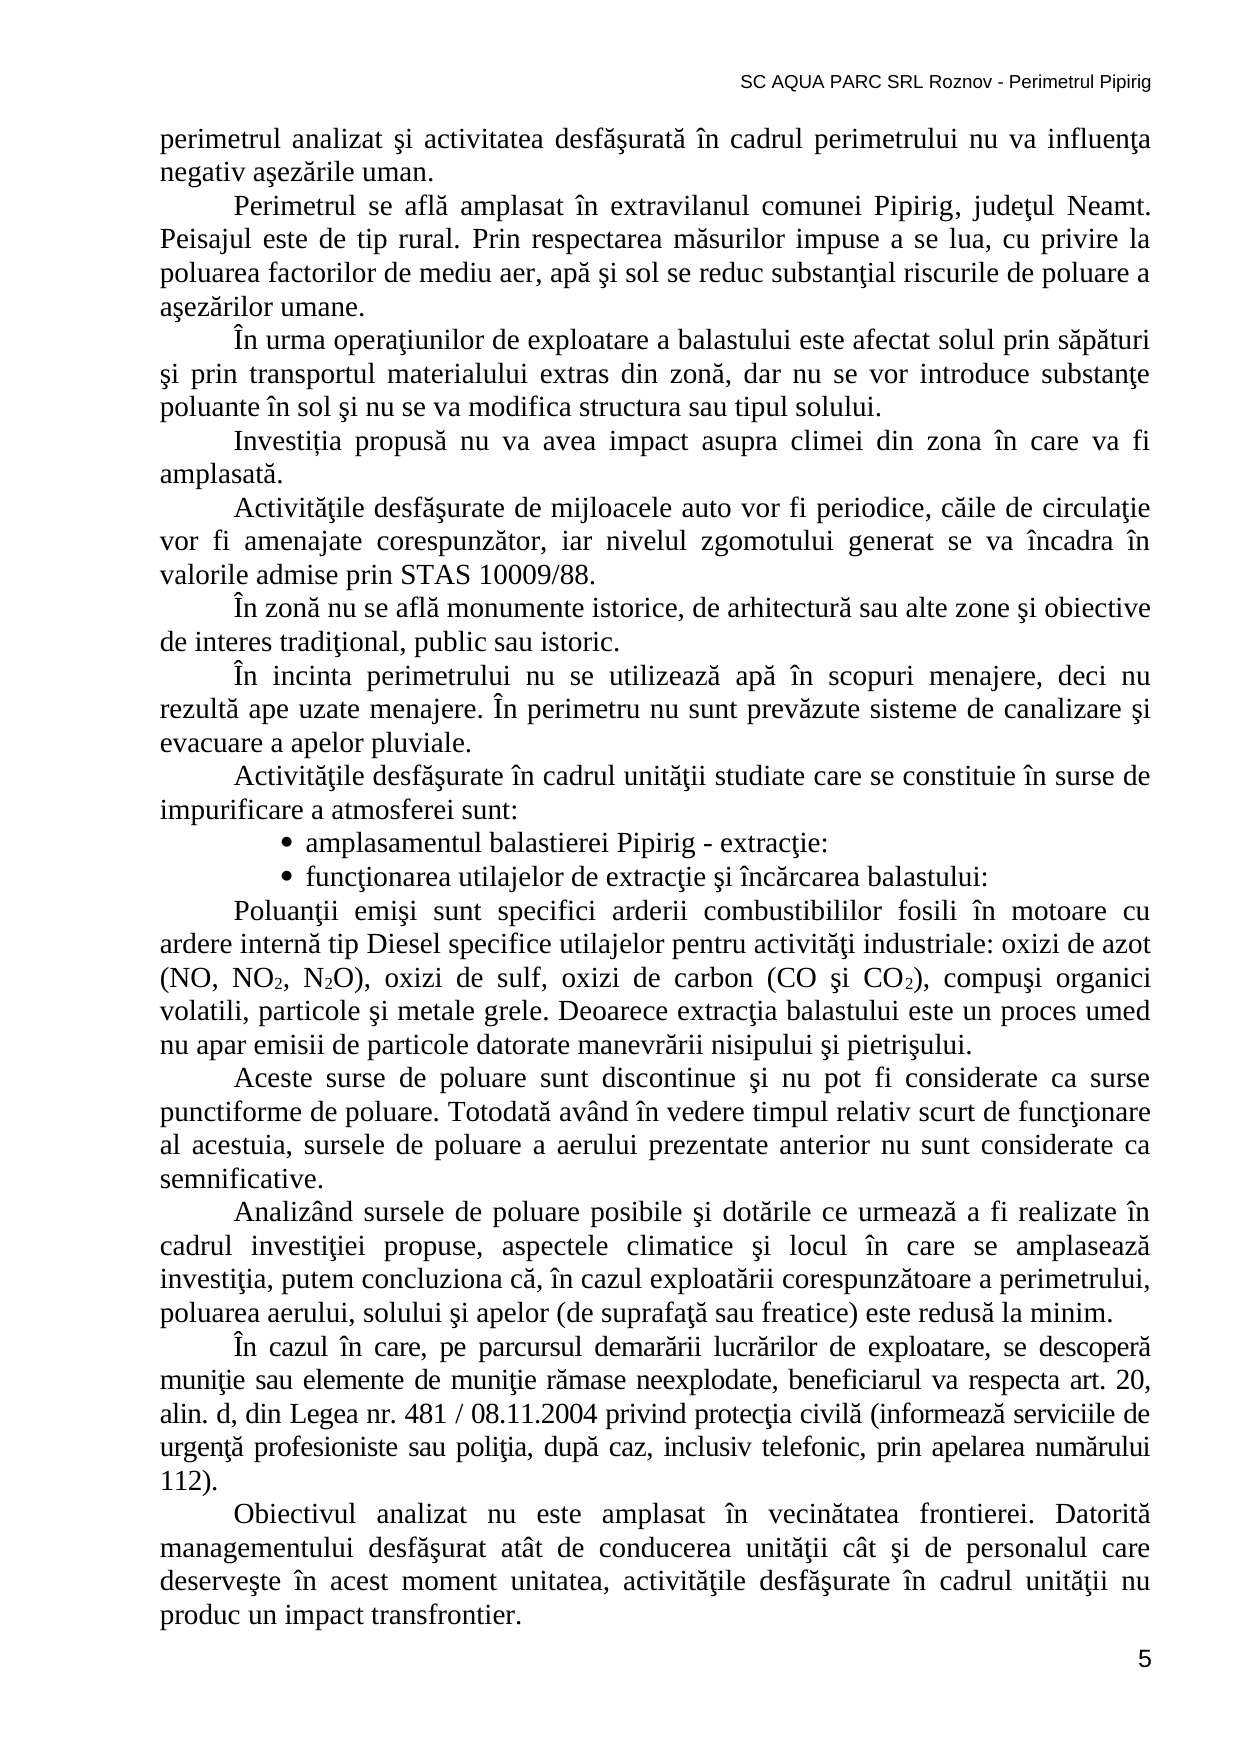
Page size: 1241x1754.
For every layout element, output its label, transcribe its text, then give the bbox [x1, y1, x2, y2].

text În urma operaţiunilor de exploatare a balastului este afectat solul prin săpături şi prin transportul materialului extras din zonă, dar nu se vor introduce substanţe poluante în sol şi nu se va modifica structura sau tipul solului. [159, 322, 1152, 423]
text În cazul în care, pe parcursul demarării lucrărilor de exploatare, se descoperă muniţie sau elemente de muniţie rămase neexplodate, beneficiarul va respecta art. 20, alin. d, din Legea nr. 481 / 08.11.2004 privind protecţia civilă (informează serviciile de urgenţă profesioniste sau poliţia, după caz, inclusiv telefonic, prin apelarea numărului 112). [159, 1329, 1152, 1496]
text Analizând sursele de poluare posibile şi dotările ce urmează a fi realizate în cadrul investiţiei propuse, aspectele climatice şi locul în care se amplasează investiţia, putem concluziona că, în cazul exploatării corespunzătoare a perimetrului, poluarea aerului, solului şi apelor (de suprafaţă sau freatice) este redusă la minim. [159, 1194, 1152, 1329]
text Aceste surse de poluare sunt discontinue şi nu pot fi considerate ca surse punctiforme de poluare. Totodată având în vedere timpul relativ scurt de funcţionare al acestuia, sursele de poluare a aerului prezentate anterior nu sunt considerate ca semnificative. [159, 1060, 1152, 1194]
text Activităţile desfăşurate în cadrul unităţii studiate care se constituie în surse de impurificare a atmosferei sunt: [159, 758, 1152, 825]
text Poluanţii emişi sunt specifici arderii combustibililor fosili în motoare cu ardere internă tip Diesel specifice utilajelor pentru activităţi industriale: oxizi de azot (NO, NO2, N2O), oxizi de sulf, oxizi de carbon (CO şi CO2), compuşi organici volatili, particole şi metale grele. Deoarece extracţia balastului este un proces umed nu apar emisii de particole datorate manevrării nisipului şi pietrişului. [159, 893, 1152, 1060]
list amplasamentul balastierei Pipirig - extracţie: [282, 825, 1152, 859]
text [159, 121, 1152, 188]
text În incinta perimetrului nu se utilizează apă în scopuri menajere, deci nu rezultă ape uzate menajere. În perimetru nu sunt prevăzute sisteme de canalizare şi evacuare a apelor pluviale. [159, 658, 1152, 758]
list funcţionarea utilajelor de extracţie şi încărcarea balastului: [282, 859, 1152, 893]
text În zonă nu se află monumente istorice, de arhitectură sau alte zone şi obiective de interes tradiţional, public sau istoric. [159, 591, 1152, 658]
text Investiția propusă nu va avea impact asupra climei din zona în care va fi amplasată. [159, 423, 1152, 490]
text Activităţile desfăşurate de mijloacele auto vor fi periodice, căile de circulaţie vor fi amenajate corespunzător, iar nivelul zgomotului generat se va încadra în valorile admise prin STAS 10009/88. [159, 490, 1152, 591]
text Perimetrul se află amplasat în extravilanul comunei Pipirig, judeţul Neamt. Peisajul este de tip rural. Prin respectarea măsurilor impuse a se lua, cu privire la poluarea factorilor de mediu aer, apă şi sol se reduc substanţial riscurile de poluare a aşezărilor umane. [159, 188, 1152, 322]
text Obiectivul analizat nu este amplasat în vecinătatea frontierei. Datorită managementului desfăşurat atât de conducerea unităţii cât şi de personalul care deserveşte în acest moment unitatea, activităţile desfăşurate în cadrul unităţii nu produc un impact transfrontier. [159, 1496, 1152, 1631]
